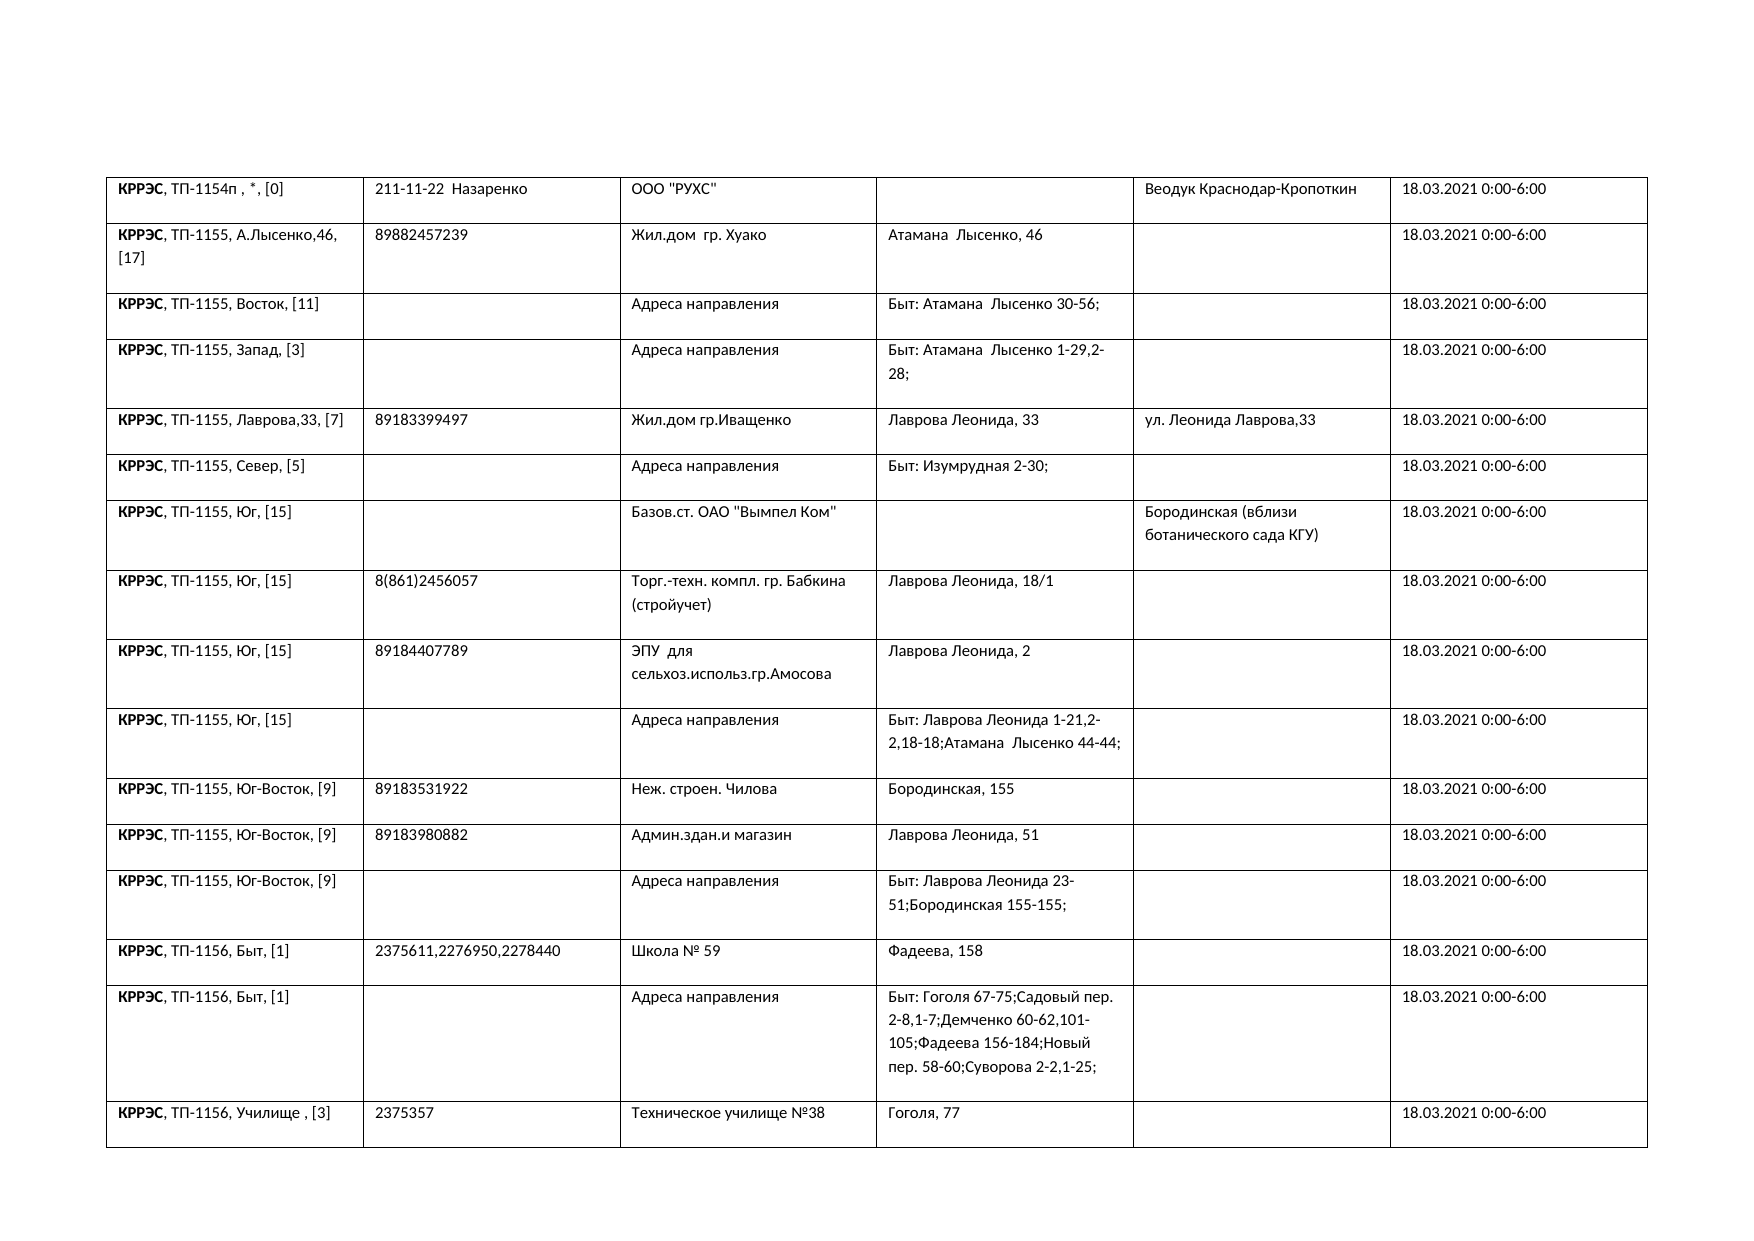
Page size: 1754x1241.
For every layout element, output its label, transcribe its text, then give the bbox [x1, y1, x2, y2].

table_cell ул. Леонида Лаврова,33 [1134, 409, 1390, 454]
table_cell 18.03.2021 0:00-6:00 [1391, 455, 1647, 500]
table_cell 89183980882 [364, 825, 620, 870]
table_cell [364, 709, 620, 778]
table_cell КРРЭС, ТП-1155, Юг, [15] [107, 640, 363, 708]
table_cell КРРЭС, ТП-1155, А.Лысенко,46, [17] [107, 224, 363, 293]
table_cell Адреса направления [621, 871, 876, 939]
table_cell Фадеева, 158 [877, 940, 1133, 985]
table_cell [877, 501, 1133, 569]
table_cell Адреса направления [621, 455, 876, 500]
table_cell 18.03.2021 0:00-6:00 [1391, 571, 1647, 639]
table_cell Лаврова Леонида, 2 [877, 640, 1133, 708]
table_cell [1134, 986, 1390, 1101]
table_cell [364, 871, 620, 939]
table_cell [1134, 455, 1390, 500]
table_cell [1134, 571, 1390, 639]
table_cell [1134, 224, 1390, 293]
table_cell [364, 455, 620, 500]
table_cell Быт: Изумрудная 2-30; [877, 455, 1133, 500]
table_cell Техническое училище №38 [621, 1102, 876, 1147]
table_cell [1134, 825, 1390, 870]
table_cell [1134, 640, 1390, 708]
table_cell Быт: Гоголя 67-75;Садовый пер. 2-8,1-7;Демченко 60-62,101-105;Фадеева 156-184;Новый пер. 58-60;Суворова 2-2,1-25; [877, 986, 1133, 1101]
table_cell Гоголя, 77 [877, 1102, 1133, 1147]
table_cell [1391, 1102, 1647, 1147]
table_cell Быт: Лаврова Леонида 1-21,2-2,18-18;Атамана Лысенко 44-44; [877, 709, 1133, 778]
table_cell [1134, 940, 1390, 985]
table_cell 18.03.2021 0:00-6:00 [1391, 825, 1647, 870]
table_cell КРРЭС, ТП-1155, Юг, [15] [107, 709, 363, 778]
table_cell КРРЭС, ТП-1155, Юг-Восток, [9] [107, 871, 363, 939]
table_cell КРРЭС, ТП-1155, Запад, [3] [107, 340, 363, 408]
table_cell Базов.ст. ОАО "Вымпел Ком" [621, 501, 876, 569]
table_cell [364, 340, 620, 408]
table_cell Торг.-техн. компл. гр. Бабкина (стройучет) [621, 571, 876, 639]
table_cell [1134, 294, 1390, 339]
table_cell 89882457239 [364, 224, 620, 293]
table_cell КРРЭС, ТП-1155, Восток, [11] [107, 294, 363, 339]
table_cell 18.03.2021 0:00-6:00 [1391, 779, 1647, 824]
table_cell Адреса направления [621, 294, 876, 339]
table_cell 89184407789 [364, 640, 620, 708]
table_cell [1134, 1102, 1390, 1147]
table_cell ЭПУ для сельхоз.использ.гр.Амосова [621, 640, 876, 708]
table_cell 18.03.2021 0:00-6:00 [1391, 501, 1647, 569]
table_cell Атамана Лысенко, 46 [877, 224, 1133, 293]
table_cell Адреса направления [621, 709, 876, 778]
table_cell 2375611,2276950,2278440 [364, 940, 620, 985]
table_cell [364, 501, 620, 569]
table_cell 89183531922 [364, 779, 620, 824]
table_cell Жил.дом гр. Хуако [621, 224, 876, 293]
table_cell [877, 178, 1133, 223]
table_cell КРРЭС, ТП-1156, Училище , [3] [107, 1102, 363, 1147]
table_cell Быт: Атамана Лысенко 1-29,2-28; [877, 340, 1133, 408]
table_cell КРРЭС, ТП-1156, Быт, [1] [107, 940, 363, 985]
table_cell Неж. строен. Чилова [621, 779, 876, 824]
table_cell КРРЭС, ТП-1155, Лаврова,33, [7] [107, 409, 363, 454]
table_cell 18.03.2021 0:00-6:00 [1391, 640, 1647, 708]
table_cell 2375357 [364, 1102, 620, 1147]
table_cell Лаврова Леонида, 33 [877, 409, 1133, 454]
table_cell Бородинская, 155 [877, 779, 1133, 824]
table_cell [1134, 779, 1390, 824]
table_cell 18.03.2021 0:00-6:00 [1391, 986, 1647, 1101]
table_cell 18.03.2021 0:00-6:00 [1391, 224, 1647, 293]
table_cell 18.03.2021 0:00-6:00 [1391, 409, 1647, 454]
table_cell КРРЭС, ТП-1156, Быт, [1] [107, 986, 363, 1101]
table_cell [1134, 709, 1390, 778]
table_cell 18.03.2021 0:00-6:00 [1391, 871, 1647, 939]
table_cell [1134, 871, 1390, 939]
table_cell Адреса направления [621, 986, 876, 1101]
table_cell Веодук Краснодар-Кропоткин [1134, 178, 1390, 223]
table_cell Админ.здан.и магазин [621, 825, 876, 870]
table_cell КРРЭС, ТП-1155, Юг, [15] [107, 571, 363, 639]
table_cell 18.03.2021 0:00-6:00 [1391, 340, 1647, 408]
table_cell КРРЭС, ТП-1154п , *, [0] [107, 178, 363, 223]
table_cell КРРЭС, ТП-1155, Север, [5] [107, 455, 363, 500]
table_cell [1134, 340, 1390, 408]
table_cell [364, 294, 620, 339]
table_cell 8(861)2456057 [364, 571, 620, 639]
table_cell Лаврова Леонида, 18/1 [877, 571, 1133, 639]
table_cell Бородинская (вблизи ботанического сада КГУ) [1134, 501, 1390, 569]
table_cell [364, 986, 620, 1101]
table_cell 211-11-22 Назаренко [364, 178, 620, 223]
table_cell КРРЭС, ТП-1155, Юг-Восток, [9] [107, 825, 363, 870]
table_cell КРРЭС, ТП-1155, Юг-Восток, [9] [107, 779, 363, 824]
table_cell Жил.дом гр.Иващенко [621, 409, 876, 454]
table_cell 18.03.2021 0:00-6:00 [1391, 709, 1647, 778]
table_cell 18.03.2021 0:00-6:00 [1391, 940, 1647, 985]
table_cell ООО "РУХС" [621, 178, 876, 223]
table_cell Школа № 59 [621, 940, 876, 985]
table_cell Быт: Атамана Лысенко 30-56; [877, 294, 1133, 339]
table_cell Лаврова Леонида, 51 [877, 825, 1133, 870]
table_cell Адреса направления [621, 340, 876, 408]
table_cell 18.03.2021 0:00-6:00 [1391, 294, 1647, 339]
table_cell 89183399497 [364, 409, 620, 454]
table_cell Быт: Лаврова Леонида 23-51;Бородинская 155-155; [877, 871, 1133, 939]
table_cell 18.03.2021 0:00-6:00 [1391, 178, 1647, 223]
table_cell КРРЭС, ТП-1155, Юг, [15] [107, 501, 363, 569]
